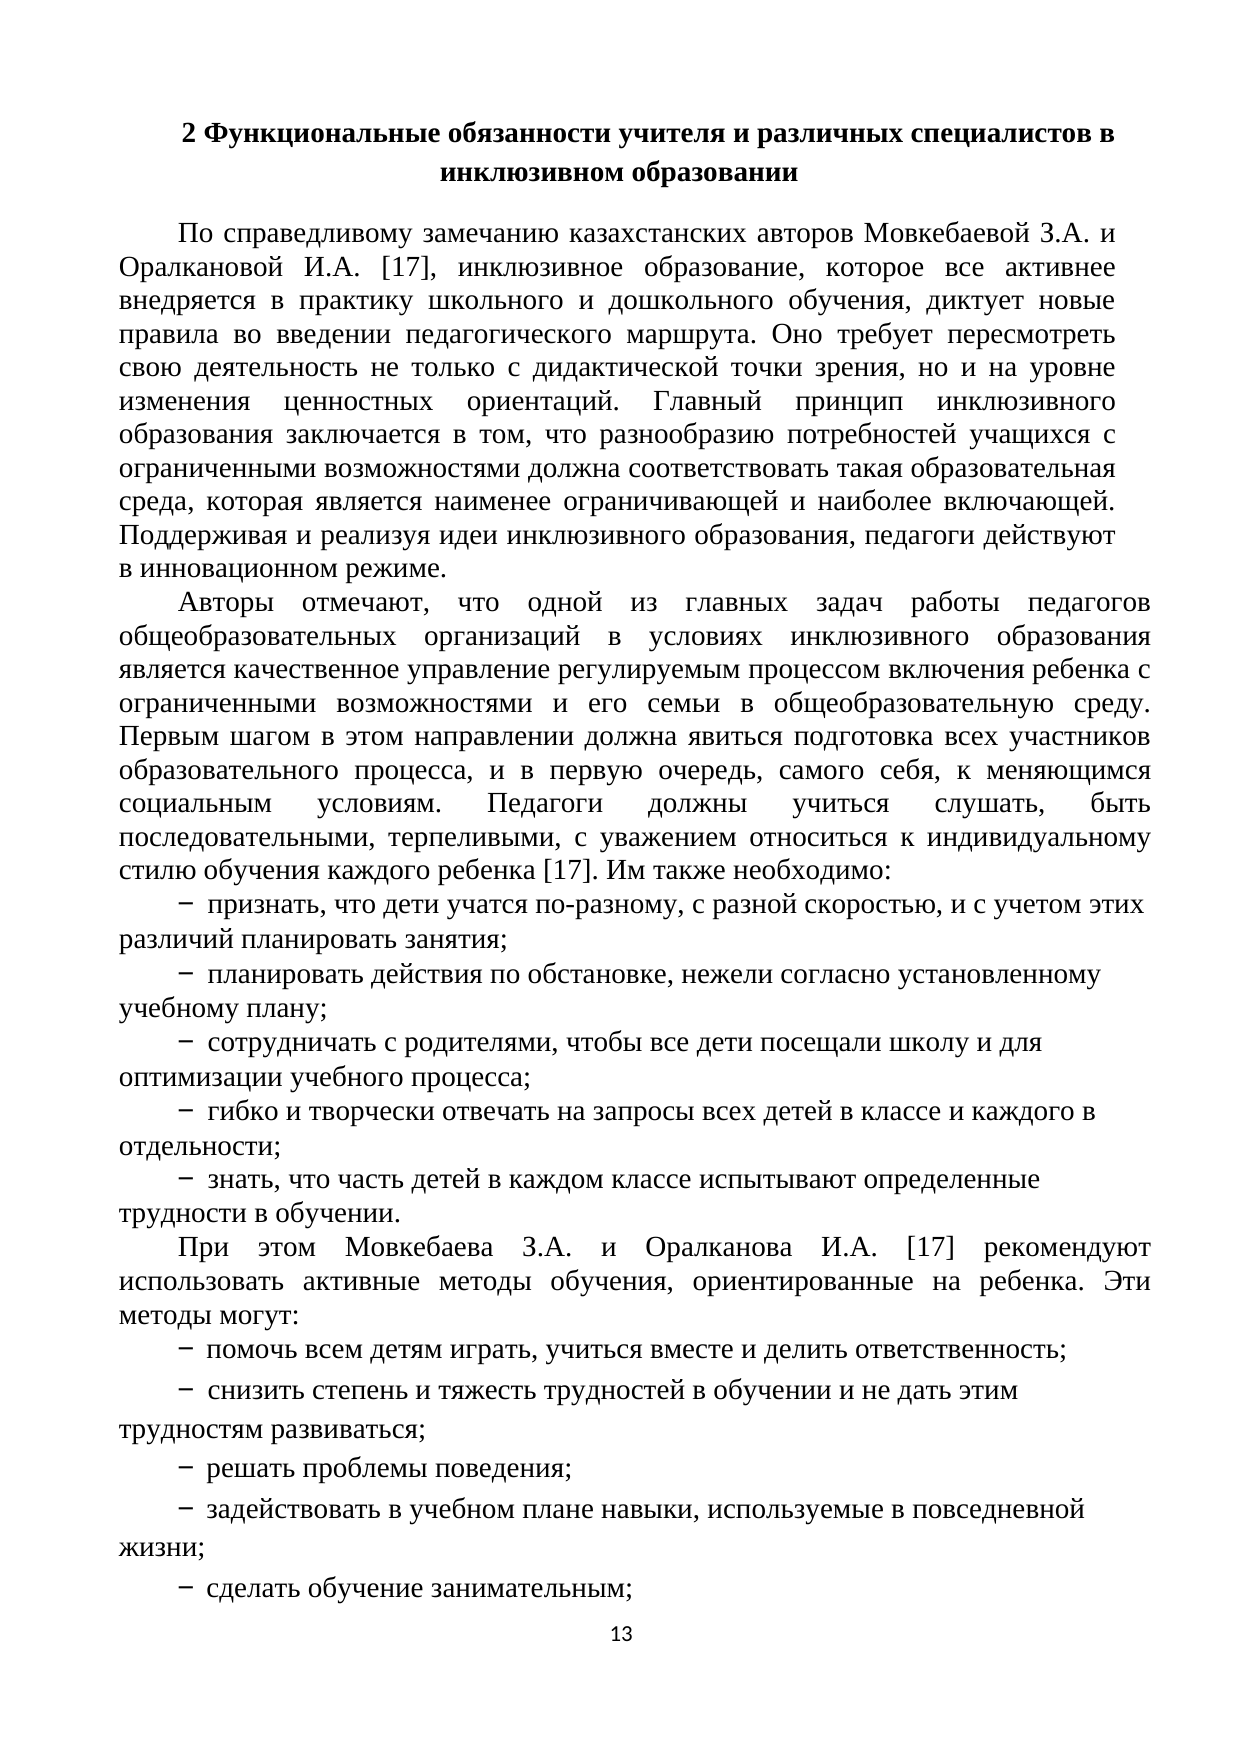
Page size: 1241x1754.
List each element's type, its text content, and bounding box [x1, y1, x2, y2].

list задействовать в учебном плане навыки, используемые в повседневной [177, 1491, 1152, 1524]
text Авторы отмечают, что одной из главных задач работы педагогов общеобразовательных организаций в условиях инклюзивного образования является качественное управление регулируемым процессом включения ребенка с ограниченными возможностями и его семьи в общеобразовательную среду. Первым шагом в этом направлении должна явиться подготовка всех участников образовательного процесса, и в первую очередь, самого себя, к меняющимся социальным условиям. Педагоги должны учиться слушать, быть последовательными, терпеливыми, с уважением относиться к индивидуальному стилю обучения каждого ребенка [17]. Им также необходимо: [119, 584, 1152, 886]
list планировать действия по обстановке, нежели согласно установленному учебному плану; [119, 956, 1152, 1023]
list помочь всем детям играть, учиться вместе и делить ответственность; [177, 1331, 1152, 1365]
text 13 [119, 1619, 1123, 1647]
list признать, что дети учатся по-разному, с разной скоростью, и с учетом этих различий планировать занятия; [119, 887, 1152, 955]
list сделать обучение занимательным; [177, 1570, 1152, 1604]
list гибко и творчески отвечать на запросы всех детей в классе и каждого в отдельности; [119, 1093, 1152, 1161]
text По справедливому замечанию казахстанских авторов Мовкебаевой З.А. и Оралкановой И.А. [17], инклюзивное образование, которое все активнее внедряется в практику школьного и дошкольного обучения, диктует новые правила во введении педагогического маршрута. Оно требует пересмотреть свою деятельность не только с дидактической точки зрения, но и на уровне изменения ценностных ориентаций. Главный принцип инклюзивного образования заключается в том, что разнообразию потребностей учащихся с ограниченными возможностями должна соответствовать такая образовательная среда, которая является наименее ограничивающей и наиболее включающей. Поддерживая и реализуя идеи инклюзивного образования, педагоги действуют в инновационном режиме. [119, 215, 1117, 584]
text жизни; [119, 1529, 1152, 1563]
text 2 Функциональные обязанности учителя и различных специалистов в инклюзивном образовании [181, 115, 1117, 187]
list снизить степень и тяжесть трудностей в обучении и не дать этим трудностям развиваться; [119, 1372, 1152, 1445]
list решать проблемы поведения; [177, 1451, 1152, 1484]
text При этом Мовкебаева З.А. и Оралканова И.А. [17] рекомендуют использовать активные методы обучения, ориентированные на ребенка. Эти методы могут: [119, 1229, 1152, 1331]
list сотрудничать с родителями, чтобы все дети посещали школу и для оптимизации учебного процесса; [119, 1024, 1152, 1092]
list знать, что часть детей в каждом классе испытывают определенные трудности в обучении. [119, 1162, 1152, 1229]
